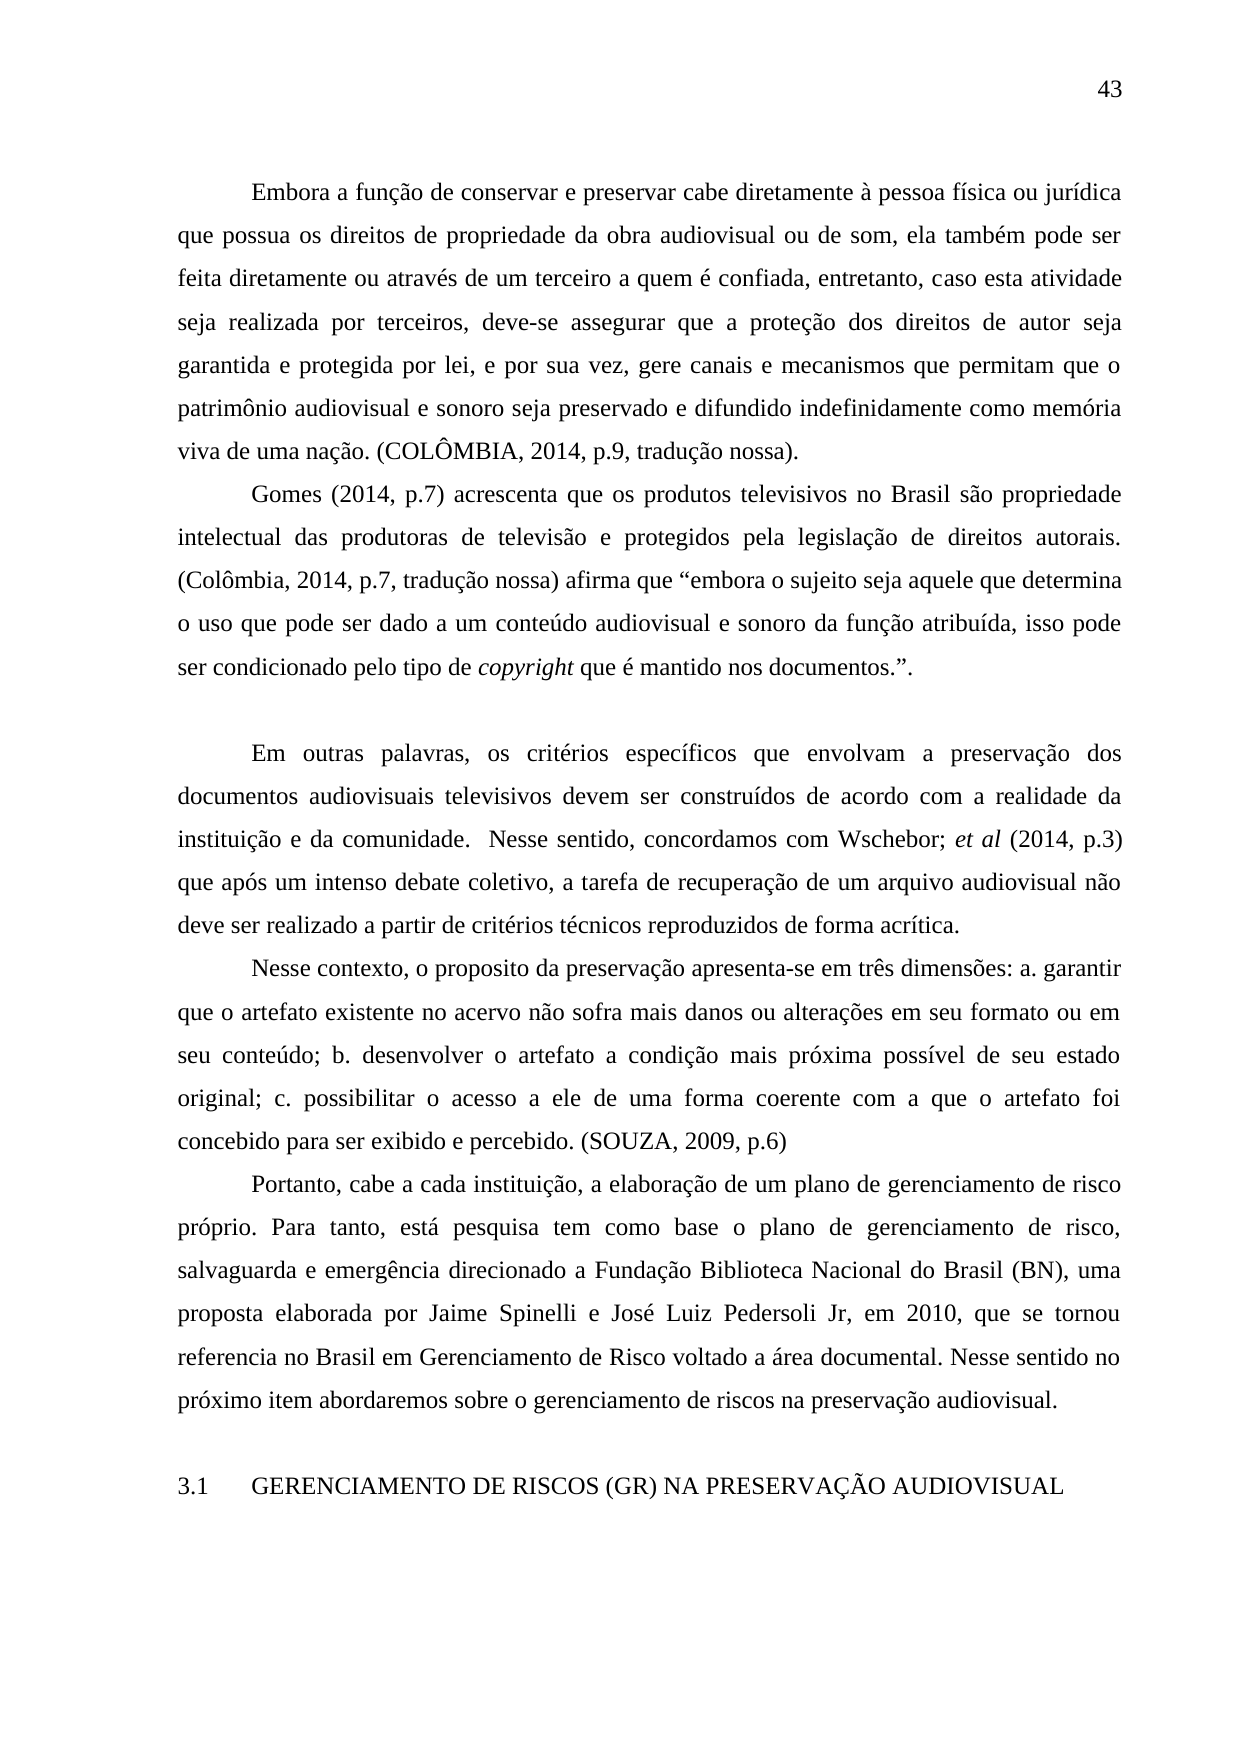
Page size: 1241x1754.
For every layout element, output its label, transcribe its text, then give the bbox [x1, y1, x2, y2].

text Embora a função de conservar e preservar cabe diretamente à pessoa física ou jurídica que possua os direitos de propriedade da obra audiovisual ou de som, ela também pode ser feita diretamente ou através de um terceiro a quem é confiada, entretanto, caso esta atividade seja realizada por terceiros, deve-se assegurar que a proteção dos direitos de autor seja garantida e protegida por lei, e por sua vez, gere canais e mecanismos que permitam que o patrimônio audiovisual e sonoro seja preservado e difundido indefinidamente como memória viva de uma nação. (COLÔMBIA, 2014, p.9, tradução nossa). [177, 177, 1122, 465]
text Portanto, cabe a cada instituição, a elaboração de um plano de gerenciamento de risco próprio. Para tanto, está pesquisa tem como base o plano de gerenciamento de risco, salvaguarda e emergência direcionado a Fundação Biblioteca Nacional do Brasil (BN), uma proposta elaborada por Jaime Spinelli e José Luiz Pedersoli Jr, em 2010, que se tornou referencia no Brasil em Gerenciamento de Risco voltado a área documental. Nesse sentido no próximo item abordaremos sobre o gerenciamento de riscos na preservação audiovisual. [177, 1169, 1122, 1413]
text Nesse contexto, o proposito da preservação apresenta-se em três dimensões: a. garantir que o artefato existente no acervo não sofra mais danos ou alterações em seu formato ou em seu conteúdo; b. desenvolver o artefato a condição mais próxima possível de seu estado original; c. possibilitar o acesso a ele de uma forma coerente com a que o artefato foi concebido para ser exibido e percebido. (SOUZA, 2009, p.6) [177, 953, 1122, 1155]
text Em outras palavras, os critérios específicos que envolvam a preservação dos documentos audiovisuais televisivos devem ser construídos de acordo com a realidade da instituição e da comunidade. Nesse sentido, concordamos com Wschebor; et al (2014, p.3) que após um intenso debate coletivo, a tarefa de recuperação de um arquivo audiovisual não deve ser realizado a partir de critérios técnicos reproduzidos de forma acrítica. [177, 738, 1123, 939]
subtitle GERENCIAMENTO DE RISCOS (GR) NA PRESERVAÇÃO AUDIOVISUAL [177, 1471, 1122, 1500]
text Gomes (2014, p.7) acrescenta que os produtos televisivos no Brasil são propriedade intelectual das produtoras de televisão e protegidos pela legislação de direitos autorais. (Colômbia, 2014, p.7, tradução nossa) afirma que “embora o sujeito seja aquele que determina o uso que pode ser dado a um conteúdo audiovisual e sonoro da função atribuída, isso pode ser condicionado pelo tipo de copyright que é mantido nos documentos.”. [177, 479, 1122, 680]
